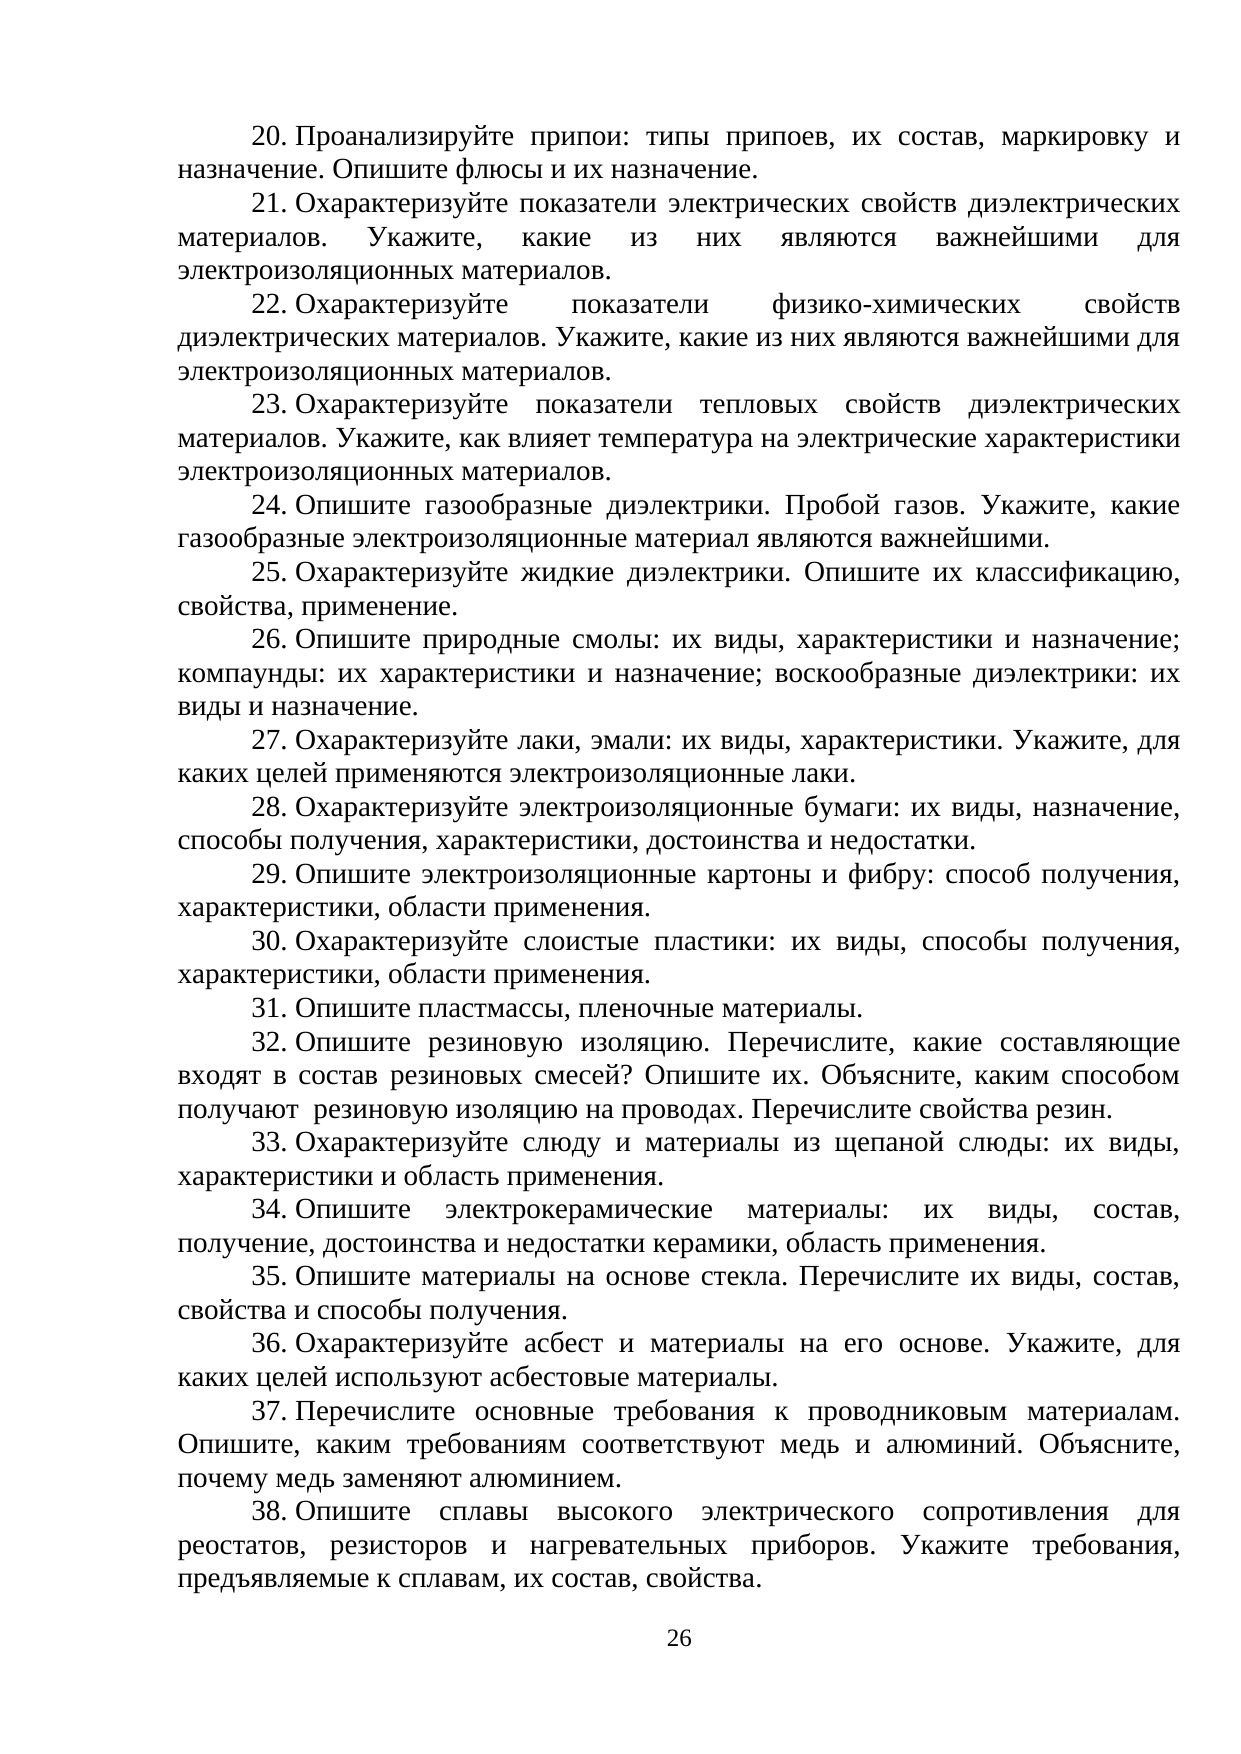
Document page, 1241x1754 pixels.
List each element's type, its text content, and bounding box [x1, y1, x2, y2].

text 32. Опишите резиновую изоляцию. Перечислите, какие составляющие входят в состав резиновых смесей? Опишите их. Объясните, каким способом получают резиновую изоляцию на проводах. Перечислите свойства резин. [177, 1024, 1181, 1124]
text 28. Охарактеризуйте электроизоляционные бумаги: их виды, назначение, способы получения, характеристики, достоинства и недостатки. [177, 789, 1181, 856]
text 20. Проанализируйте припои: типы припоев, их состав, маркировку и назначение. Опишите флюсы и их назначение. [177, 118, 1181, 185]
text 37. Перечислите основные требования к проводниковым материалам. Опишите, каким требованиям соответствуют медь и алюминий. Объясните, почему медь заменяют алюминием. [177, 1393, 1181, 1493]
text 21. Охарактеризуйте показатели электрических свойств диэлектрических материалов. Укажите, какие из них являются важнейшими для электроизоляционных материалов. [177, 185, 1181, 286]
text 24. Опишите газообразные диэлектрики. Пробой газов. Укажите, какие газообразные электроизоляционные материал являются важнейшими. [177, 487, 1181, 554]
text 23. Охарактеризуйте показатели тепловых свойств диэлектрических материалов. Укажите, как влияет температура на электрические характеристики электроизоляционных материалов. [177, 386, 1181, 487]
text 35. Опишите материалы на основе стекла. Перечислите их виды, состав, свойства и способы получения. [177, 1258, 1181, 1326]
text 26. Опишите природные смолы: их виды, характеристики и назначение; компаунды: их характеристики и назначение; воскообразные диэлектрики: их виды и назначение. [177, 621, 1181, 722]
text 36. Охарактеризуйте асбест и материалы на его основе. Укажите, для каких целей используют асбестовые материалы. [177, 1326, 1181, 1393]
text 27. Охарактеризуйте лаки, эмали: их виды, характеристики. Укажите, для каких целей применяются электроизоляционные лаки. [177, 722, 1181, 789]
text 22. Охарактеризуйте показатели физико-химических свойств диэлектрических материалов. Укажите, какие из них являются важнейшими для электроизоляционных материалов. [177, 286, 1181, 386]
text 25. Охарактеризуйте жидкие диэлектрики. Опишите их классификацию, свойства, применение. [177, 554, 1181, 621]
text 33. Охарактеризуйте слюду и материалы из щепаной слюды: их виды, характеристики и область применения. [177, 1124, 1181, 1191]
text 29. Опишите электроизоляционные картоны и фибру: способ получения, характеристики, области применения. [177, 856, 1181, 923]
text 31. Опишите пластмассы, пленочные материалы. [177, 990, 1181, 1024]
text 30. Охарактеризуйте слоистые пластики: их виды, способы получения, характеристики, области применения. [177, 923, 1181, 990]
text 38. Опишите сплавы высокого электрического сопротивления для реостатов, резисторов и нагревательных приборов. Укажите требования, предъявляемые к сплавам, их состав, свойства. [177, 1493, 1181, 1594]
text 34. Опишите электрокерамические материалы: их виды, состав, получение, достоинства и недостатки керамики, область применения. [177, 1191, 1181, 1258]
